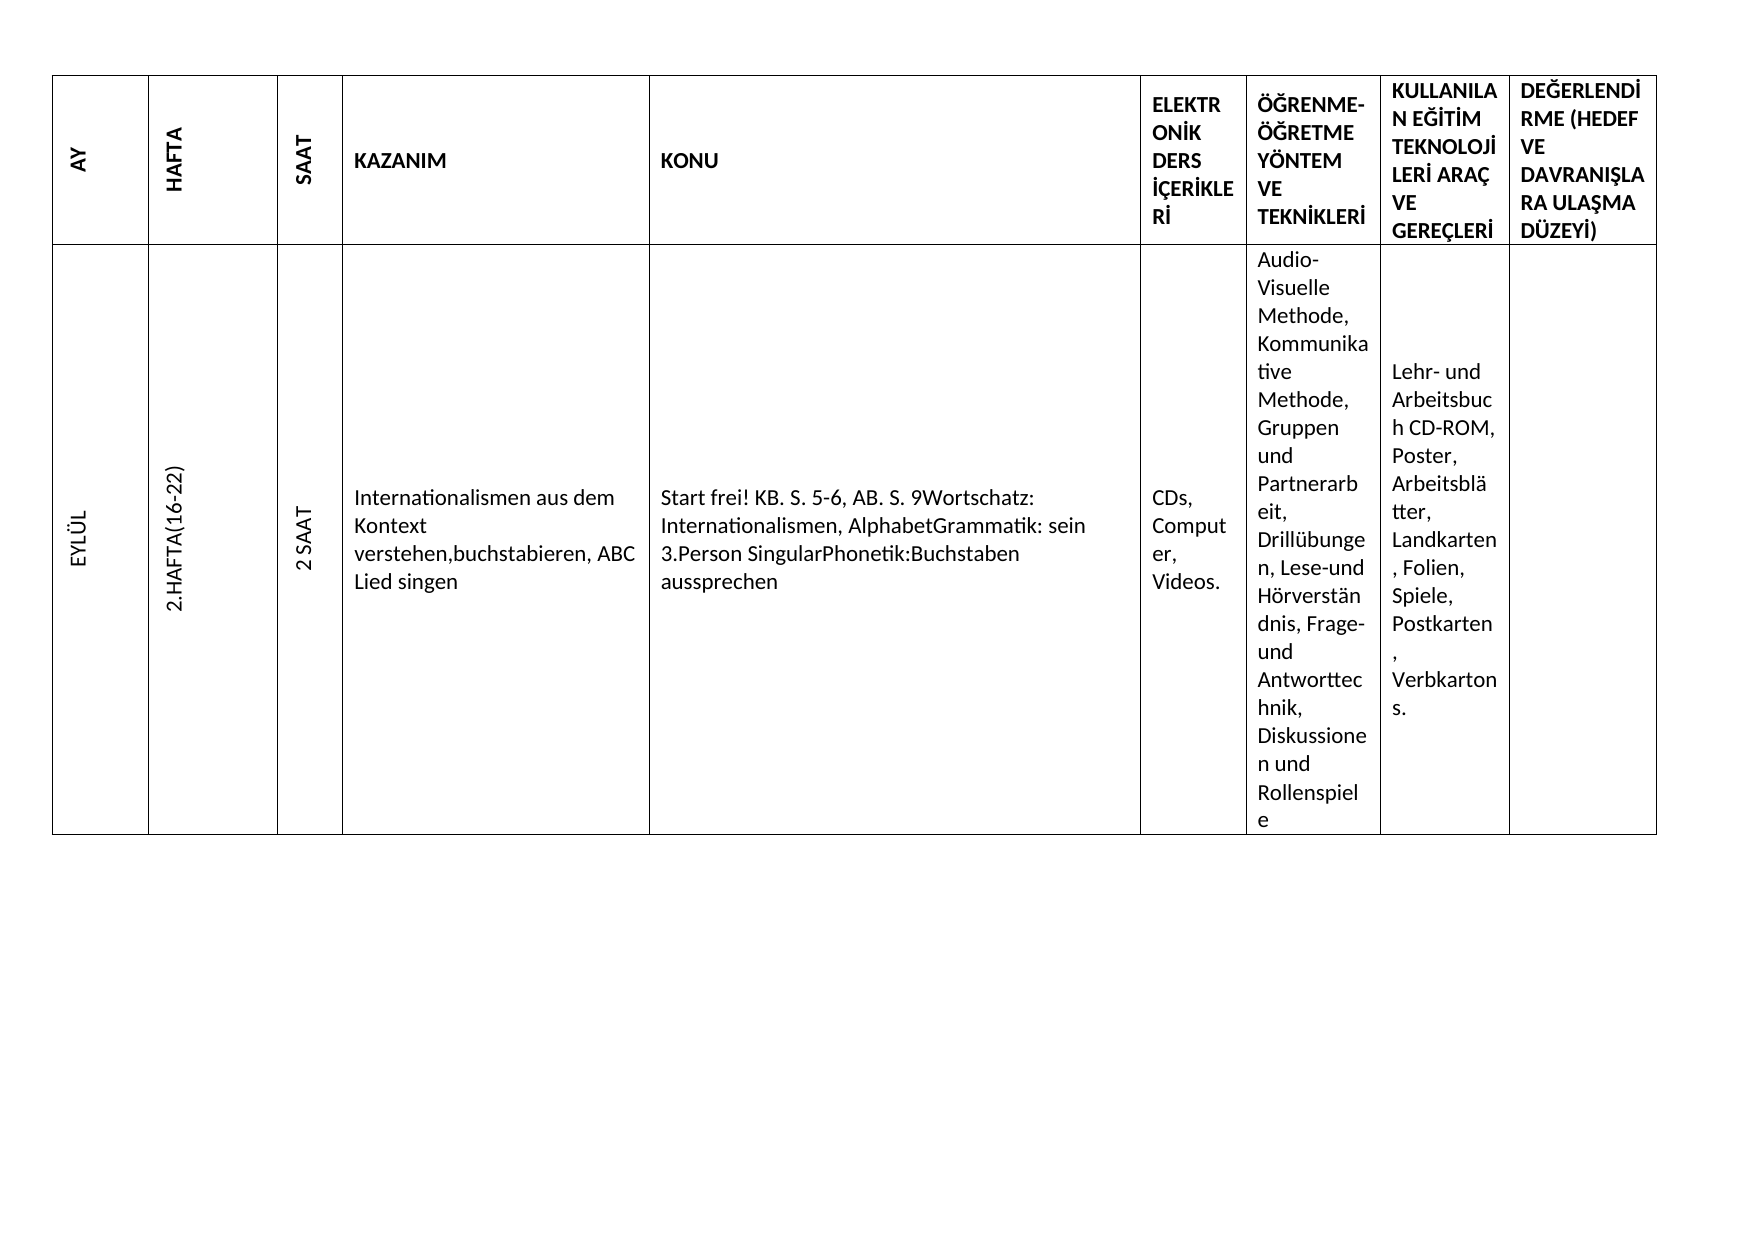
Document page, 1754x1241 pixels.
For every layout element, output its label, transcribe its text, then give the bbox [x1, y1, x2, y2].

table_header SAAT [278, 76, 342, 244]
table_cell CDs, Computer, Videos. [1141, 245, 1246, 834]
table_header AY [53, 76, 148, 244]
table_cell EYLÜL [53, 245, 148, 834]
table_cell 2 SAAT [278, 245, 342, 834]
table_header HAFTA [149, 76, 277, 244]
table_cell Start frei! KB. S. 5-6, AB. S. 9Wortschatz: Internationalismen, AlphabetGrammatik: sein 3.Person SingularPhonetik:Buchstaben aussprechen [650, 245, 1140, 834]
table_cell 2.HAFTA(16-22) [149, 245, 277, 834]
table_header KONU [650, 76, 1140, 244]
table_header ELEKTRONİK DERS İÇERİKLERİ [1141, 76, 1246, 244]
table_cell Lehr- und Arbeitsbuch CD-ROM, Poster, Arbeitsblätter, Landkarten, Folien, Spiele, Postkarten, Verbkartons. [1381, 245, 1509, 834]
table_cell Internationalismen aus dem Kontext verstehen,buchstabieren, ABC Lied singen [343, 245, 649, 834]
table_header KAZANIM [343, 76, 649, 244]
table_header DEĞERLENDİRME (HEDEF VE DAVRANIŞLARA ULAŞMA DÜZEYİ) [1510, 76, 1656, 244]
table_header KULLANILAN EĞİTİM TEKNOLOJİLERİ ARAÇ VE GEREÇLERİ [1381, 76, 1509, 244]
table_header ÖĞRENME-ÖĞRETME YÖNTEM VE TEKNİKLERİ [1247, 76, 1380, 244]
table_cell Audio-Visuelle Methode, Kommunikative Methode, Gruppen und Partnerarbeit, Drillübungen, Lese-und Hörverständnis, Frage-und Antworttechnik, Diskussionen und Rollenspiele [1247, 245, 1380, 834]
table_cell [1510, 245, 1656, 834]
